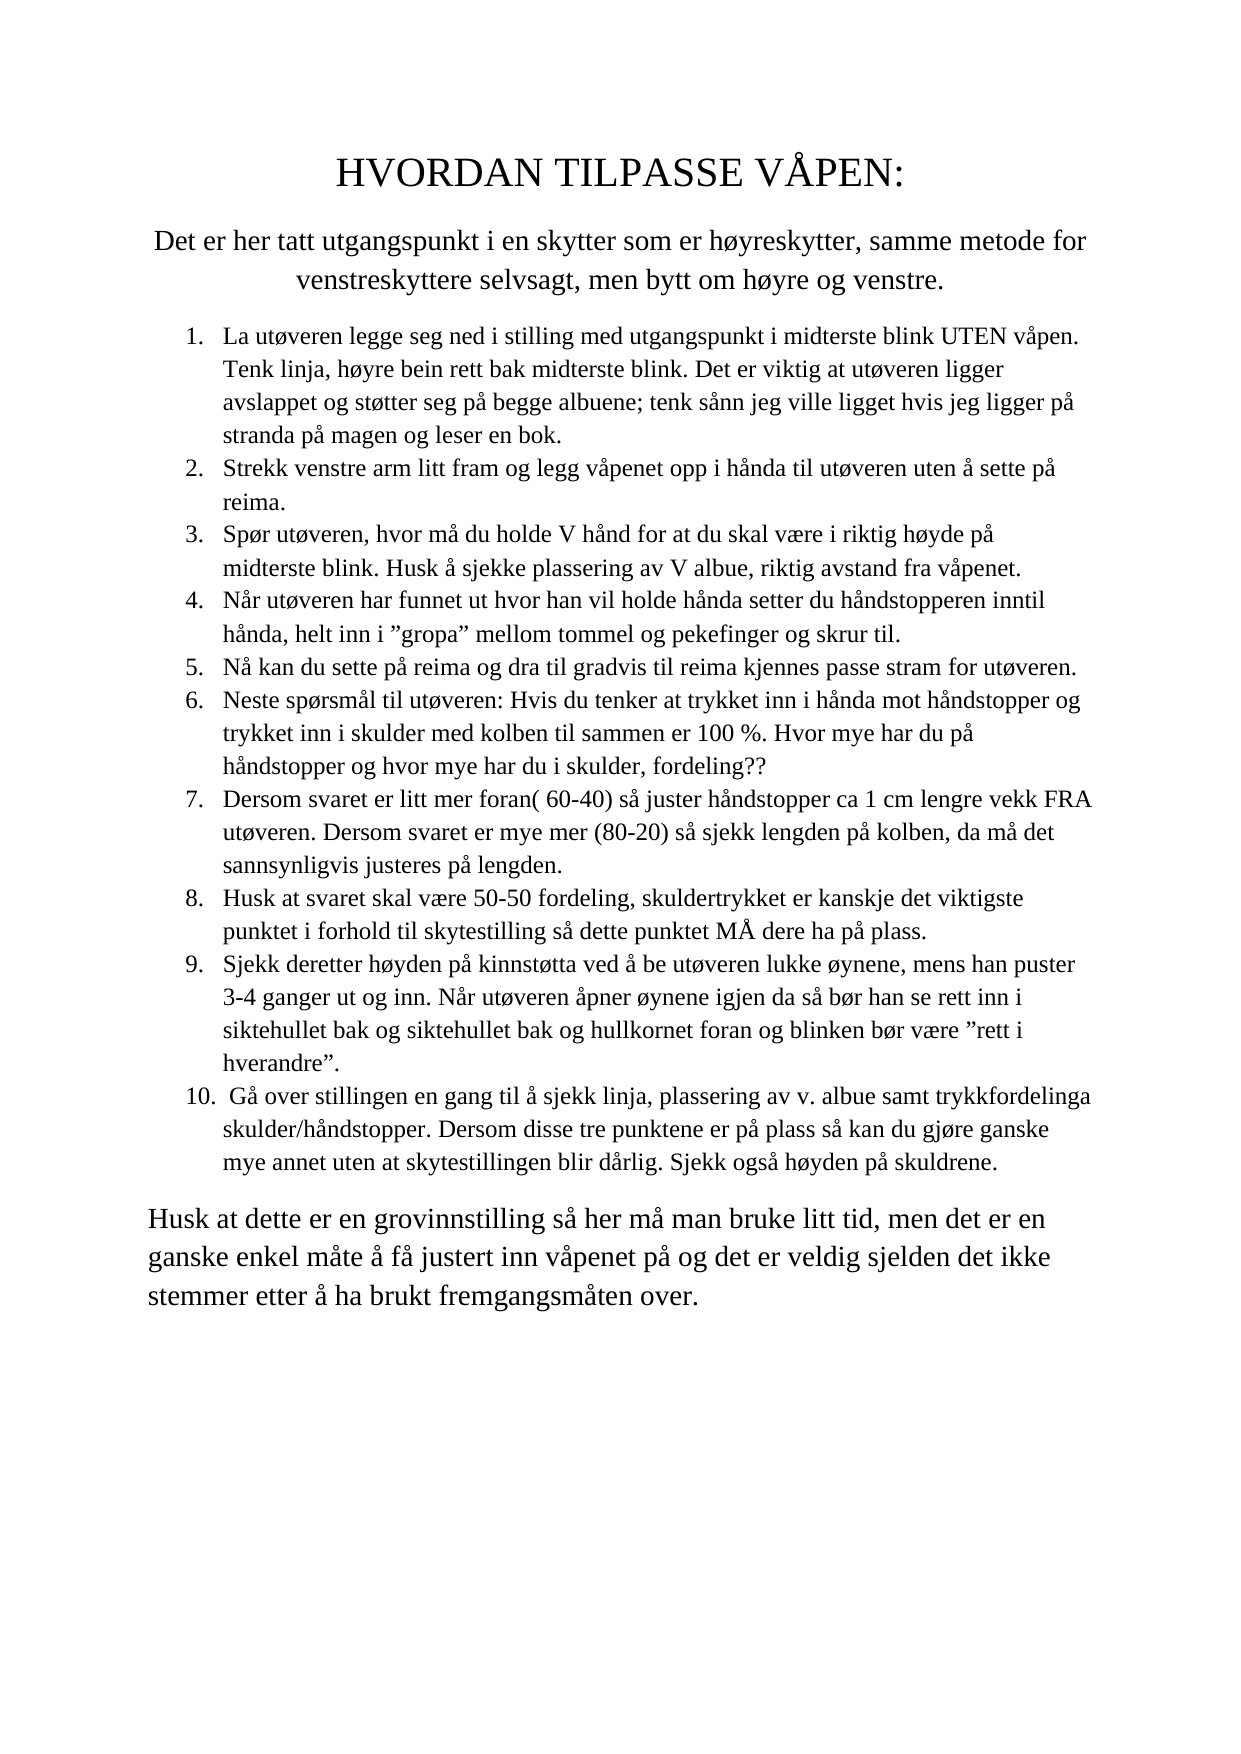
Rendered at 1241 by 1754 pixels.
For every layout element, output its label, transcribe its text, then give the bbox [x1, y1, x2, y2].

text Husk at dette er en grovinnstilling så her må man bruke litt tid, men det er en ganske enkel måte å få justert inn våpenet på og det er veldig sjelden det ikke stemmer etter å ha brukt fremgangsmåten over. [148, 1201, 1093, 1311]
list Neste spørsmål til utøveren: Hvis du tenker at trykket inn i hånda mot håndstopper og trykket inn i skulder med kolben til sammen er 100 %. Hvor mye har du på håndstopper og hvor mye har du i skulder, fordeling?? [185, 685, 1093, 779]
list Spør utøveren, hvor må du holde V hånd for at du skal være i riktig høyde på midterste blink. Husk å sjekke plassering av V albue, riktig avstand fra våpenet. [185, 519, 1093, 581]
list Sjekk deretter høyden på kinnstøtta ved å be utøveren lukke øynene, mens han puster 3-4 ganger ut og inn. Når utøveren åpner øynene igjen da så bør han se rett inn i siktehullet bak og siktehullet bak og hullkornet foran og blinken bør være ”rett i hverandre”. [185, 949, 1093, 1077]
list Husk at svaret skal være 50-50 fordeling, skuldertrykket er kanskje det viktigste punktet i forhold til skytestilling så dette punktet MÅ dere ha på plass. [185, 883, 1093, 944]
list Gå over stillingen en gang til å sjekk linja, plassering av v. albue samt trykkfordelinga skulder/håndstopper. Dersom disse tre punktene er på plass så kan du gjøre ganske mye annet uten at skytestillingen blir dårlig. Sjekk også høyden på skuldrene. [185, 1081, 1093, 1176]
text Det er her tatt utgangspunkt i en skytter som er høyreskytter, samme metode for venstreskyttere selvsagt, men bytt om høyre og venstre. [148, 223, 1093, 296]
list Når utøveren har funnet ut hvor han vil holde hånda setter du håndstopperen inntil hånda, helt inn i ”gropa” mellom tommel og pekefinger og skrur til. [185, 586, 1093, 647]
text HVORDAN TILPASSE VÅPEN: [148, 148, 1093, 196]
list Dersom svaret er litt mer foran( 60-40) så juster håndstopper ca 1 cm lengre vekk FRA utøveren. Dersom svaret er mye mer (80-20) så sjekk lengden på kolben, da må det sannsynligvis justeres på lengden. [185, 784, 1093, 878]
list Strekk venstre arm litt fram og legg våpenet opp i hånda til utøveren uten å sette på reima. [185, 453, 1093, 515]
list La utøveren legge seg ned i stilling med utgangspunkt i midterste blink UTEN våpen. Tenk linja, høyre bein rett bak midterste blink. Det er viktig at utøveren ligger avslappet og støtter seg på begge albuene; tenk sånn jeg ville ligget hvis jeg ligger på stranda på magen og leser en bok. [185, 321, 1093, 449]
list Nå kan du sette på reima og dra til gradvis til reima kjennes passe stram for utøveren. [185, 652, 1093, 680]
